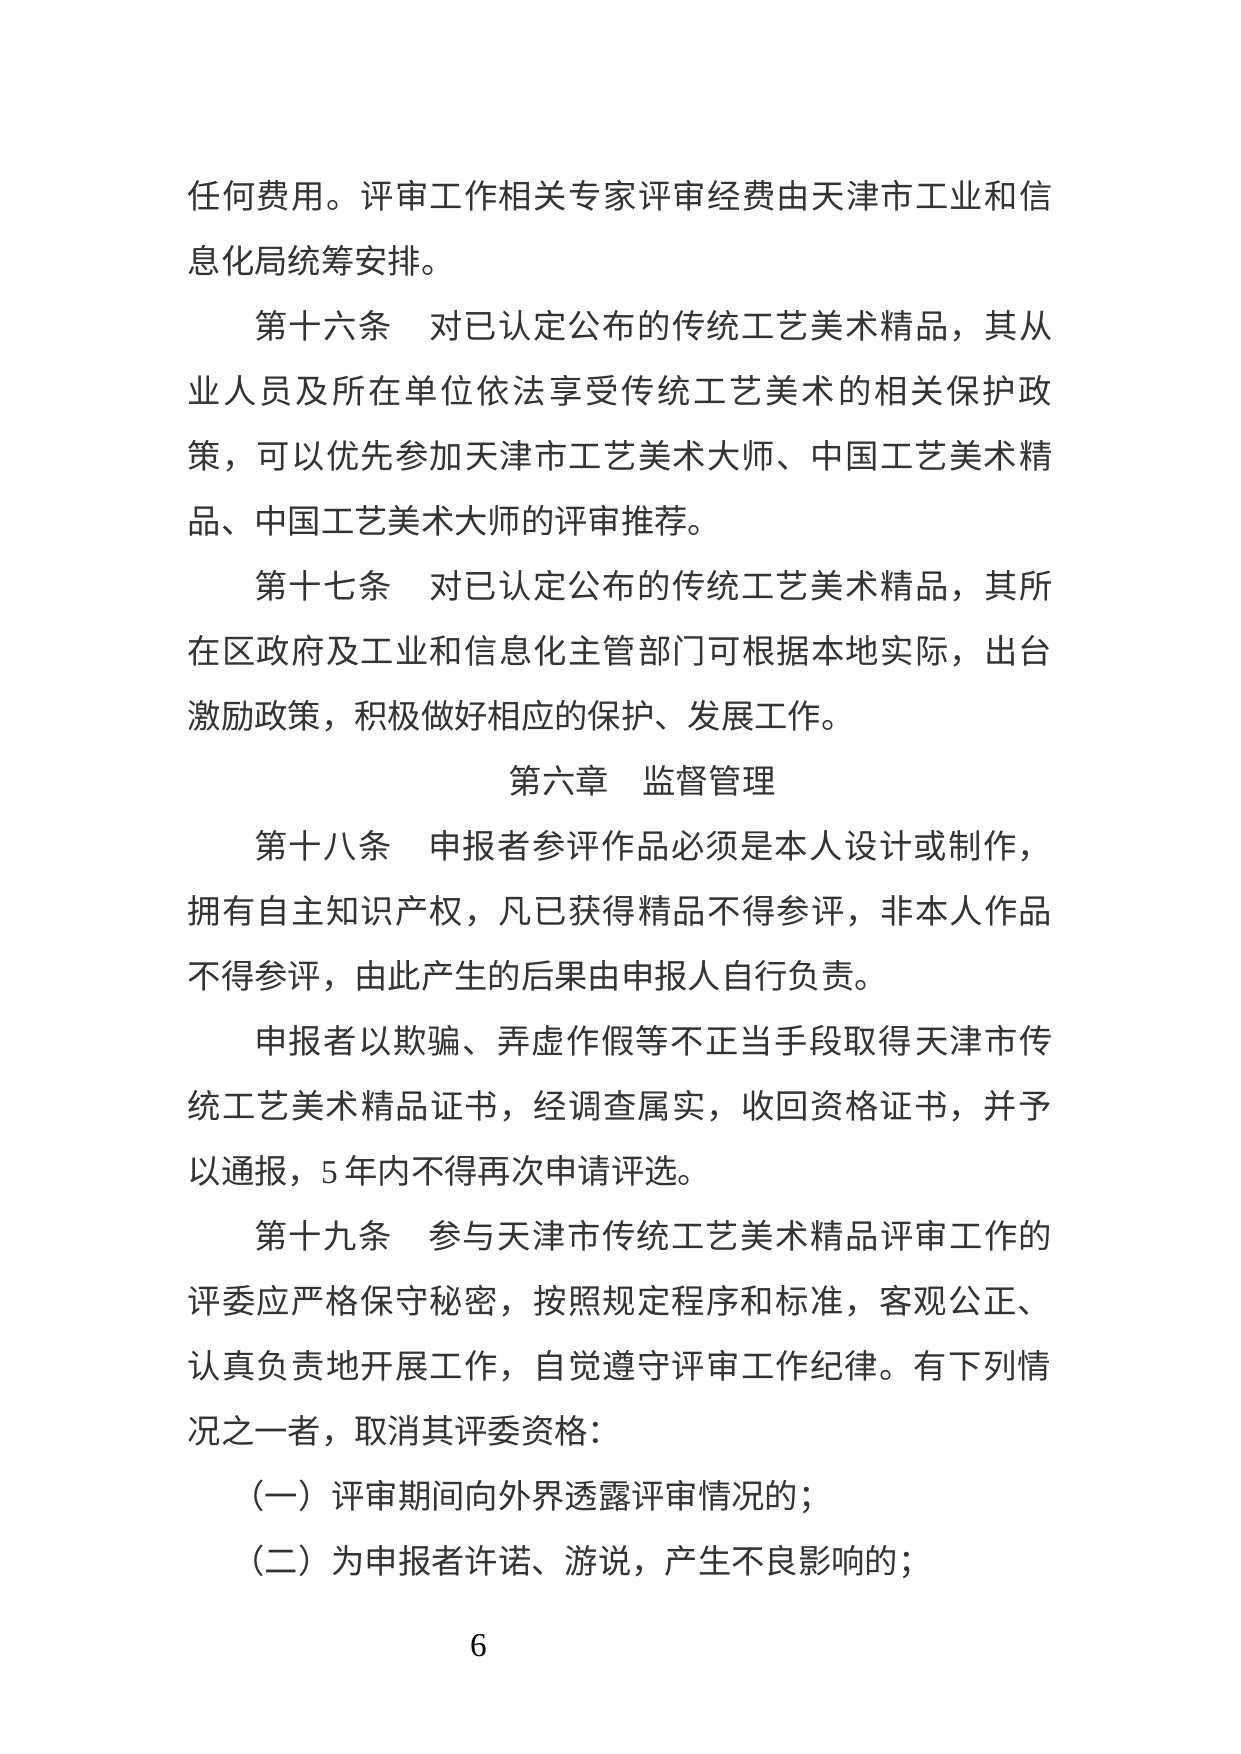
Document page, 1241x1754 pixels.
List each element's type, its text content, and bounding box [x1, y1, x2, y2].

text 申报者以欺骗、弄虚作假等不正当手段取得天津市传统工艺美术精品证书，经调查属实，收回资格证书，并予以通报，5年内不得再次申请评选。 [187, 1007, 1053, 1202]
text 第十七条 对已认定公布的传统工艺美术精品，其所在区政府及工业和信息化主管部门可根据本地实际，出台激励政策，积极做好相应的保护、发展工作。 [187, 552, 1053, 747]
text 第十八条 申报者参评作品必须是本人设计或制作，拥有自主知识产权，凡已获得精品不得参评，非本人作品不得参评，由此产生的后果由申报人自行负责。 [187, 812, 1053, 1007]
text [187, 162, 1053, 292]
text （一）评审期间向外界透露评审情况的； [187, 1462, 1053, 1527]
text 第十六条 对已认定公布的传统工艺美术精品，其从业人员及所在单位依法享受传统工艺美术的相关保护政策，可以优先参加天津市工艺美术大师、中国工艺美术精品、中国工艺美术大师的评审推荐。 [187, 292, 1053, 552]
text （二）为申报者许诺、游说，产生不良影响的； [187, 1527, 1053, 1592]
text 第十九条 参与天津市传统工艺美术精品评审工作的评委应严格保守秘密，按照规定程序和标准，客观公正、认真负责地开展工作，自觉遵守评审工作纪律。有下列情况之一者，取消其评委资格： [187, 1202, 1053, 1462]
text 第六章 监督管理 [187, 747, 1053, 812]
